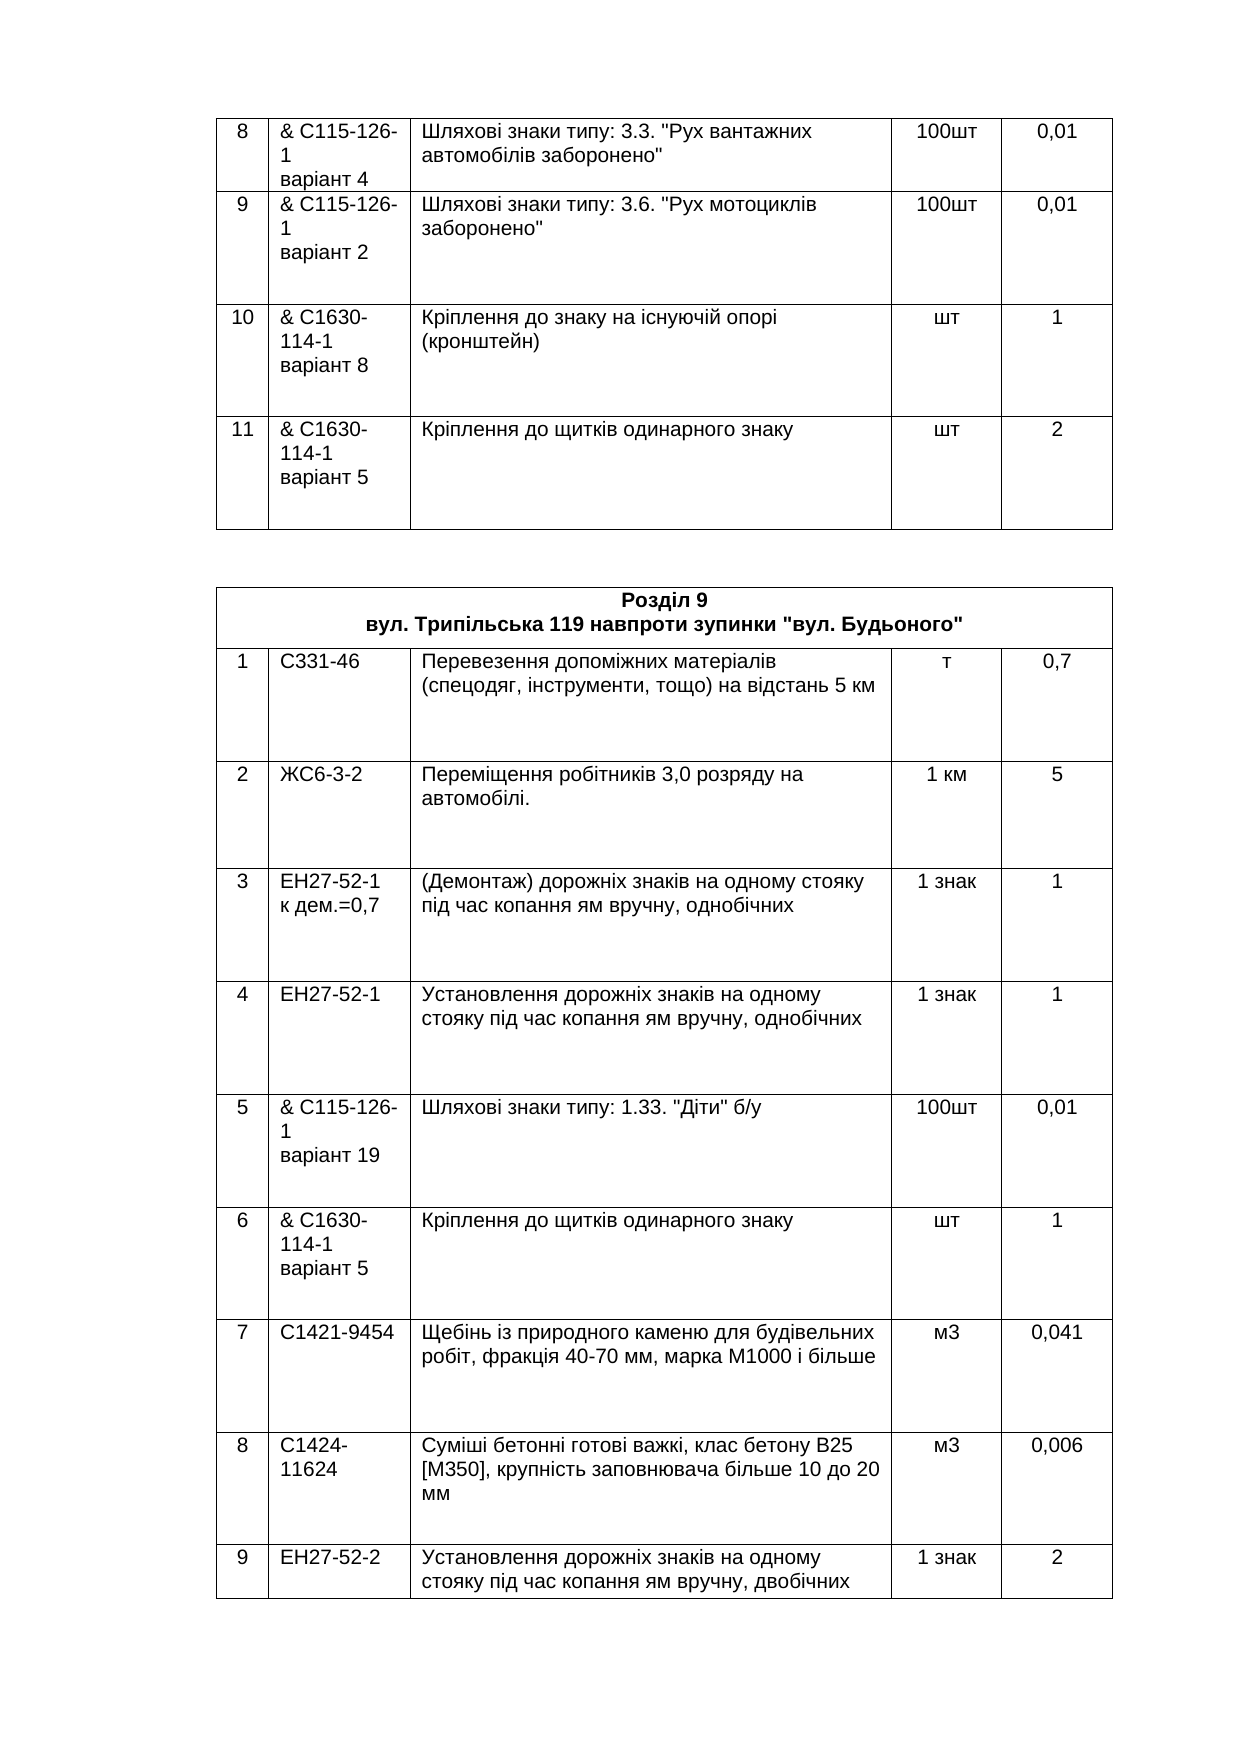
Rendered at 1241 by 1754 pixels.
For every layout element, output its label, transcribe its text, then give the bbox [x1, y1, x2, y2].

table_cell & С1630- 114-1 варіант 5 [269, 1208, 410, 1319]
table_cell С331-46 [269, 649, 410, 761]
table_cell & С1630- 114-1 варіант 5 [269, 417, 410, 528]
table_cell 5 [217, 1095, 268, 1207]
table_cell 1 [1002, 305, 1112, 416]
table_cell Щебінь із природного каменю для будівельних робіт, фракція 40-70 мм, марка М1000 і більше [411, 1320, 891, 1432]
table_cell Переміщення робітників 3,0 розряду на автомобілі. [411, 762, 891, 868]
table_cell & С115-126- 1 варіант 2 [269, 192, 410, 303]
table_cell & С1630- 114-1 варіант 8 [269, 305, 410, 416]
table_cell шт [892, 417, 1001, 528]
table_cell 1 [1002, 869, 1112, 981]
table_cell 100шт [892, 1095, 1001, 1207]
table_cell 11 [217, 417, 268, 528]
table_cell С1421-9454 [269, 1320, 410, 1432]
table_cell 1 [217, 649, 268, 761]
table_cell 6 [217, 1208, 268, 1319]
table_cell 8 [217, 1433, 268, 1544]
table_cell 9 [217, 1545, 268, 1598]
table_cell 1 знак [892, 1545, 1001, 1598]
table_cell 0,01 [1002, 192, 1112, 303]
table_cell шт [892, 305, 1001, 416]
table_cell 10 [217, 305, 268, 416]
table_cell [411, 1545, 891, 1598]
table_cell 1 знак [892, 869, 1001, 981]
table_cell Шляховi знаки типу: 3.6. "Рух мотоциклів заборонено" [411, 192, 891, 303]
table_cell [411, 119, 891, 191]
table_cell Крiплення до щитків одинарного знаку [411, 417, 891, 528]
table_cell С1424-11624 [269, 1433, 410, 1544]
table_cell Шляховi знаки типу: 1.33. "Діти" б/у [411, 1095, 891, 1207]
table_cell 0,006 [1002, 1433, 1112, 1544]
table_cell 9 [217, 192, 268, 303]
table_cell Суміші бетонні готові важкі, клас бетону В25 [М350], крупність заповнювача більше 10 до 20 мм [411, 1433, 891, 1544]
table_cell ЖС6-3-2 [269, 762, 410, 868]
table_cell 5 [1002, 762, 1112, 868]
table_cell 2 [1002, 417, 1112, 528]
table_cell ЕН27-52-2 [269, 1545, 410, 1598]
table_cell 2 [1002, 1545, 1112, 1598]
table_cell т [892, 649, 1001, 761]
table_cell 0,01 [1002, 1095, 1112, 1207]
table_cell 1 [1002, 1208, 1112, 1319]
table_cell Крiплення до знаку на існуючій опорі (кронштейн) [411, 305, 891, 416]
table_cell 1 км [892, 762, 1001, 868]
table_cell 0,041 [1002, 1320, 1112, 1432]
table_cell 0,01 [1002, 119, 1112, 191]
table_cell (Демонтаж) дорожніх знаків на одному стояку під час копання ям вручну, однобічних [411, 869, 891, 981]
table_cell м3 [892, 1320, 1001, 1432]
table_cell шт [892, 1208, 1001, 1319]
table_cell м3 [892, 1433, 1001, 1544]
table_cell ЕН27-52-1 [269, 982, 410, 1094]
table_cell & С115-126- 1 варіант 19 [269, 1095, 410, 1207]
table_cell Перевезення допоміжних матеріалів (спецодяг, інструменти, тощо) на вiдстань 5 км [411, 649, 891, 761]
table_header Роздiл 9 вул. Трипільська 119 навпроти зупинки "вул. Будьоного" [217, 588, 1112, 648]
table_cell 1 [1002, 982, 1112, 1094]
table_cell Установлення дорожніх знаків на одному стояку під час копання ям вручну, однобічних [411, 982, 891, 1094]
table_cell 100шт [892, 119, 1001, 191]
table_cell 7 [217, 1320, 268, 1432]
table_cell 3 [217, 869, 268, 981]
table_cell 1 знак [892, 982, 1001, 1094]
table_cell 2 [217, 762, 268, 868]
table_cell 0,7 [1002, 649, 1112, 761]
table_cell 4 [217, 982, 268, 1094]
table_cell ЕН27-52-1 к дем.=0,7 [269, 869, 410, 981]
table_cell 100шт [892, 192, 1001, 303]
table_cell Крiплення до щитків одинарного знаку [411, 1208, 891, 1319]
table_cell 8 [217, 119, 268, 191]
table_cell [269, 119, 410, 191]
